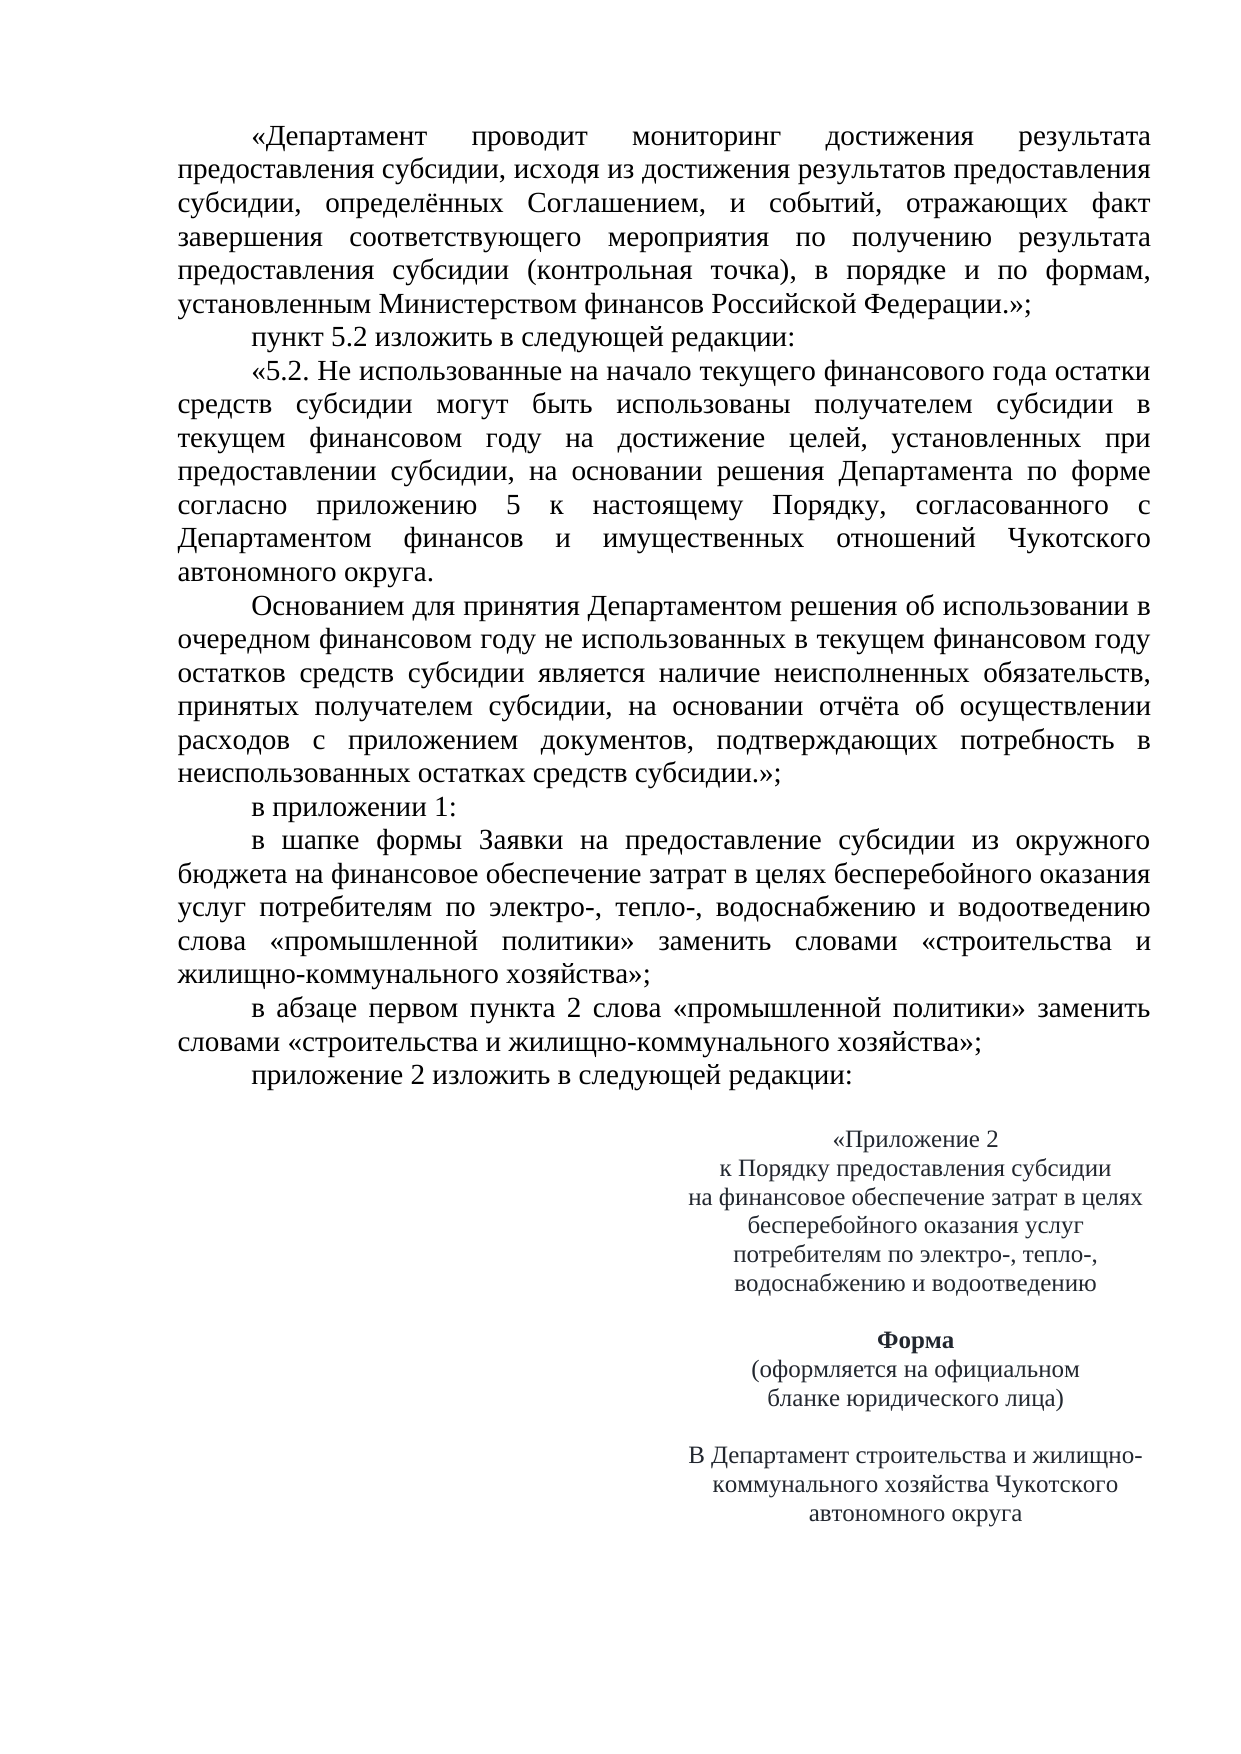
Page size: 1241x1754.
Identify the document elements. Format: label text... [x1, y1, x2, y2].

text «Приложение 2 к Порядку предоставления субсидии на финансовое обеспечение затрат в целях бесперебойного оказания услуг потребителям по электро-, тепло-, водоснабжению и водоотведению [679, 1124, 1152, 1326]
text Основанием для принятия Департаментом решения об использовании в очередном финансовом году не использованных в текущем финансовом году остатков средств субсидии является наличие неисполненных обязательств, принятых получателем субсидии, на основании отчёта об осуществлении расходов с приложением документов, подтверждающих потребность в неиспользованных остатках средств субсидии.»; [177, 588, 1152, 789]
text «5.2. Не использованные на начало текущего финансового года остатки средств субсидии могут быть использованы получателем субсидии в текущем финансовом году на достижение целей, установленных при предоставлении субсидии, на основании решения Департамента по форме согласно приложению 5 к настоящему Порядку, согласованного с Департаментом финансов и имущественных отношений Чукотского автономного округа. [177, 353, 1152, 588]
text в абзаце первом пункта 2 слова «промышленной политики» заменить словами «строительства и жилищно-коммунального хозяйства»; [177, 990, 1152, 1057]
text В Департамент строительства и жилищно-коммунального хозяйства Чукотского автономного округа [679, 1441, 1152, 1527]
text в приложении 1: [177, 789, 1152, 822]
text приложение 2 изложить в следующей редакции: [177, 1057, 1152, 1091]
text пункт 5.2 изложить в следующей редакции: [177, 319, 1152, 353]
text Форма (оформляется на официальном бланке юридического лица) [679, 1326, 1152, 1412]
text «Департамент проводит мониторинг достижения результата предоставления субсидии, исходя из достижения результатов предоставления субсидии, определённых Соглашением, и событий, отражающих факт завершения соответствующего мероприятия по получению результата предоставления субсидии (контрольная точка), в порядке и по формам, установленным Министерством финансов Российской Федерации.»; [177, 118, 1152, 319]
text в шапке формы Заявки на предоставление субсидии из окружного бюджета на финансовое обеспечение затрат в целях бесперебойного оказания услуг потребителям по электро-, тепло-, водоснабжению и водоотведению слова «промышленной политики» заменить словами «строительства и жилищно-коммунального хозяйства»; [177, 822, 1152, 990]
